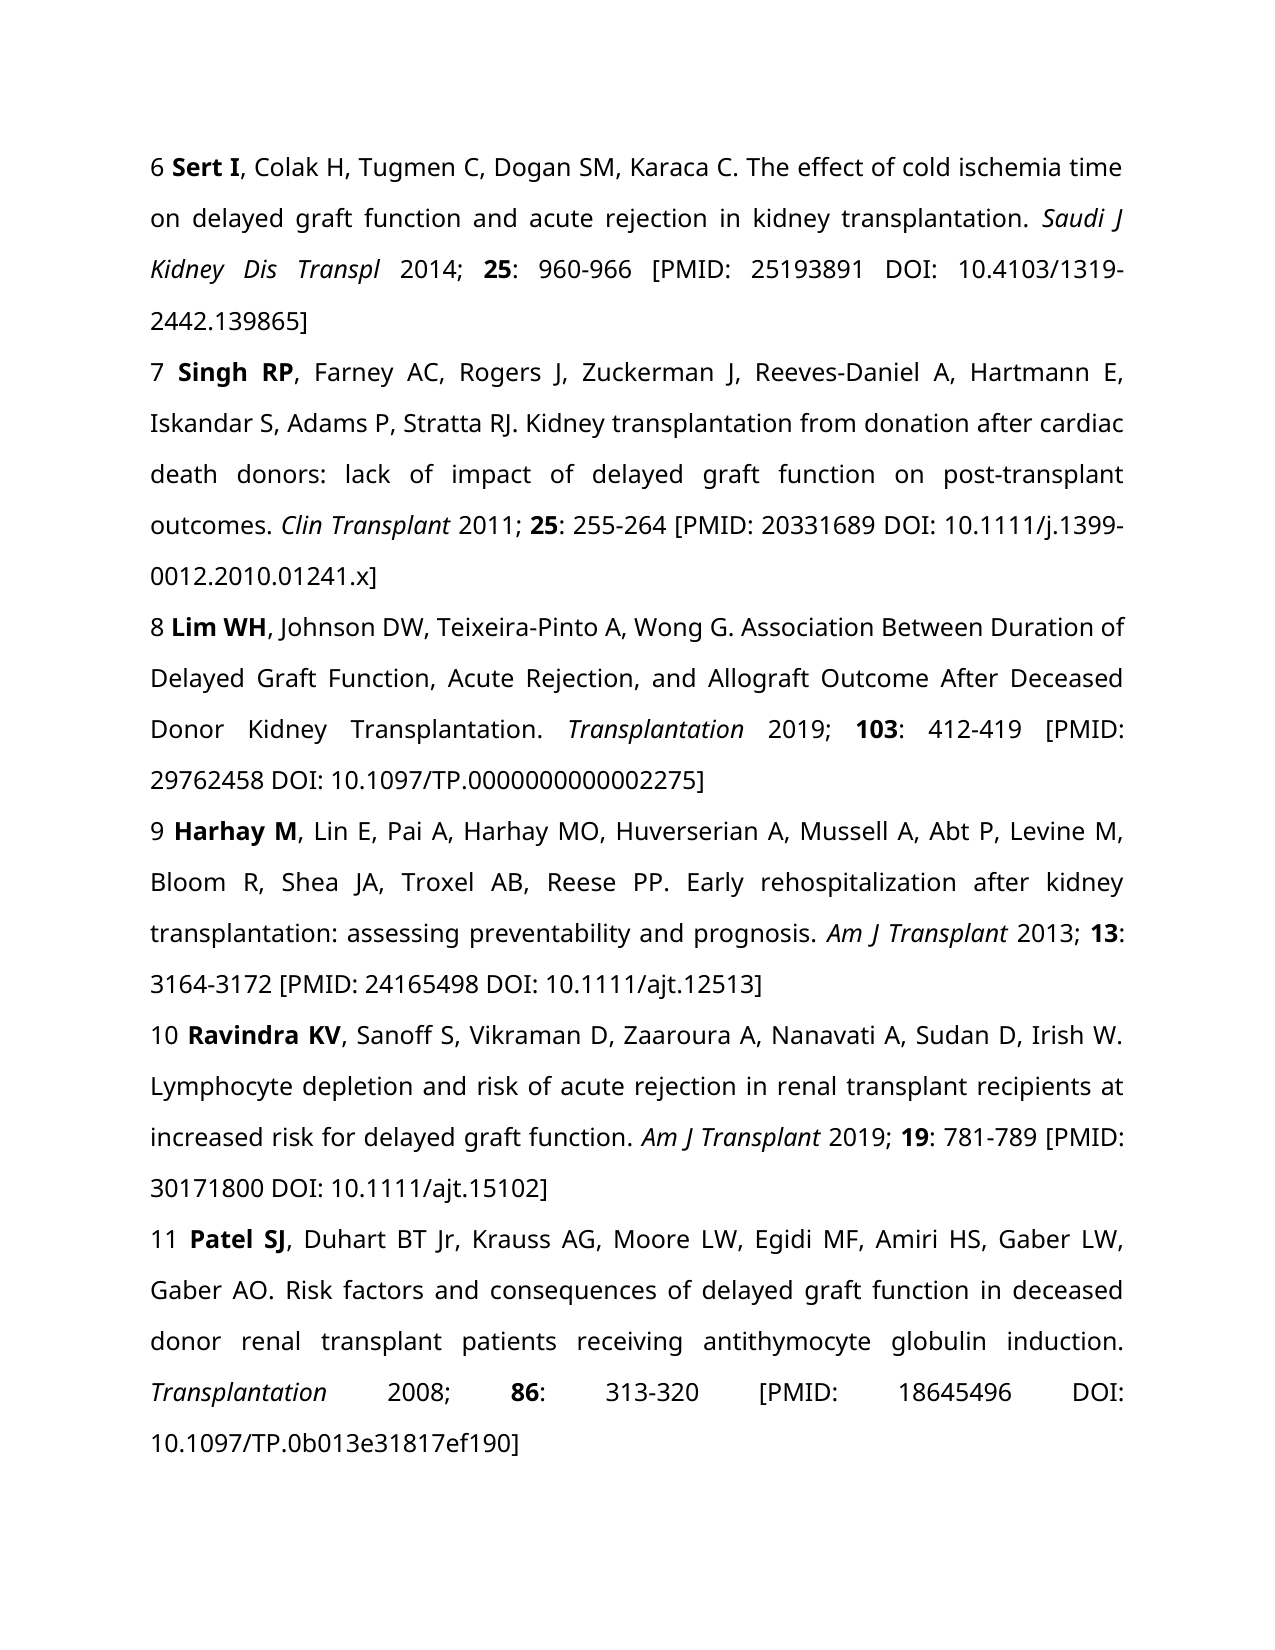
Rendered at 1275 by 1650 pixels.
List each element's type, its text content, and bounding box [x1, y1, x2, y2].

text 6 Sert I, Colak H, Tugmen C, Dogan SM, Karaca C. The effect of cold ischemia time on delayed graft function and acute rejection in kidney transplantation. Saudi J Kidney Dis Transpl 2014; 25: 960-966 [PMID: 25193891 DOI: 10.4103/1319-2442.139865] [150, 150, 1125, 337]
text 7 Singh RP, Farney AC, Rogers J, Zuckerman J, Reeves-Daniel A, Hartmann E, Iskandar S, Adams P, Stratta RJ. Kidney transplantation from donation after cardiac death donors: lack of impact of delayed graft function on post-transplant outcomes. Clin Transplant 2011; 25: 255-264 [PMID: 20331689 DOI: 10.1111/j.1399-0012.2010.01241.x] [150, 354, 1125, 592]
text 9 Harhay M, Lin E, Pai A, Harhay MO, Huverserian A, Mussell A, Abt P, Levine M, Bloom R, Shea JA, Troxel AB, Reese PP. Early rehospitalization after kidney transplantation: assessing preventability and prognosis. Am J Transplant 2013; 13: 3164-3172 [PMID: 24165498 DOI: 10.1111/ajt.12513] [150, 813, 1125, 1001]
text 8 Lim WH, Johnson DW, Teixeira-Pinto A, Wong G. Association Between Duration of Delayed Graft Function, Acute Rejection, and Allograft Outcome After Deceased Donor Kidney Transplantation. Transplantation 2019; 103: 412-419 [PMID: 29762458 DOI: 10.1097/TP.0000000000002275] [150, 609, 1125, 797]
text 10 Ravindra KV, Sanoff S, Vikraman D, Zaaroura A, Nanavati A, Sudan D, Irish W. Lymphocyte depletion and risk of acute rejection in renal transplant recipients at increased risk for delayed graft function. Am J Transplant 2019; 19: 781-789 [PMID: 30171800 DOI: 10.1111/ajt.15102] [150, 1018, 1125, 1205]
text 11 Patel SJ, Duhart BT Jr, Krauss AG, Moore LW, Egidi MF, Amiri HS, Gaber LW, Gaber AO. Risk factors and consequences of delayed graft function in deceased donor renal transplant patients receiving antithymocyte globulin induction. Transplantation 2008; 86: 313-320 [PMID: 18645496 DOI: 10.1097/TP.0b013e31817ef190] [150, 1222, 1125, 1460]
